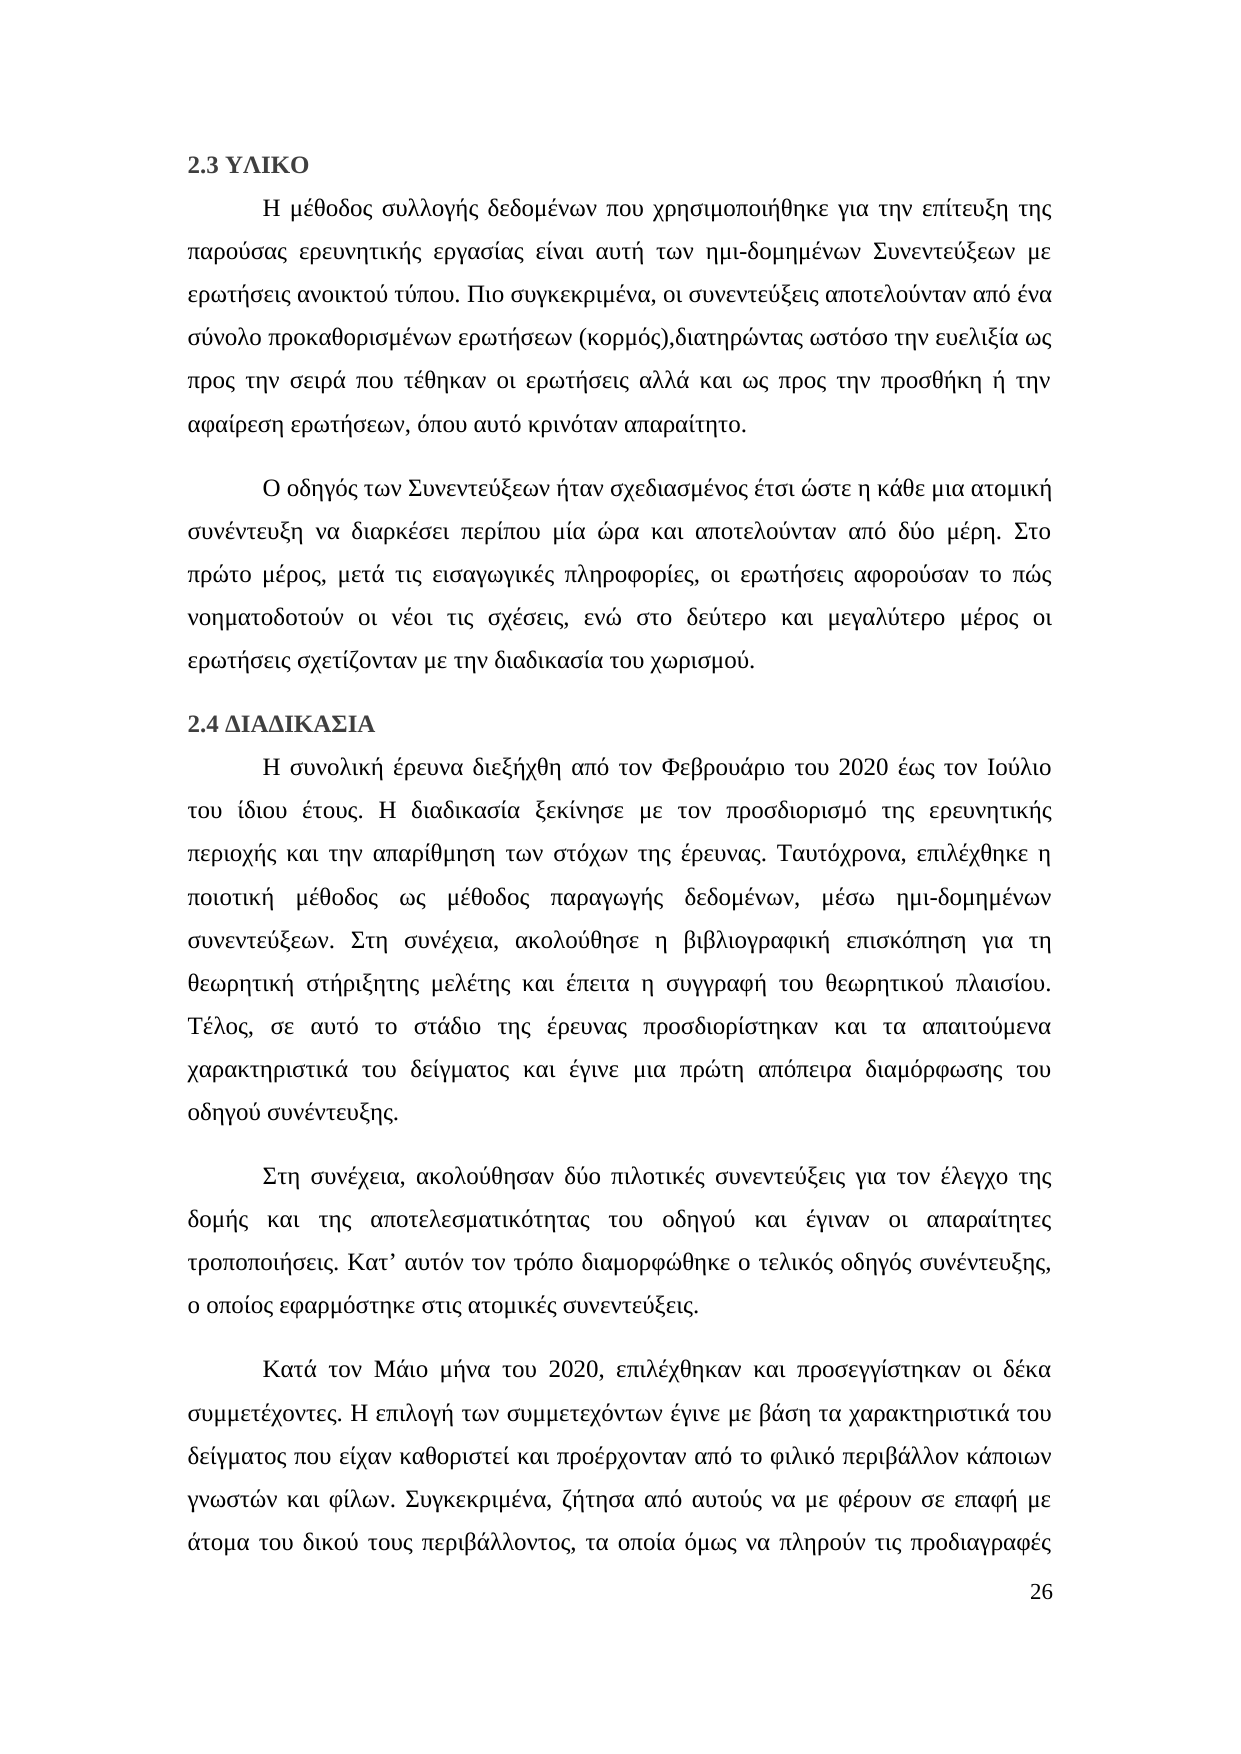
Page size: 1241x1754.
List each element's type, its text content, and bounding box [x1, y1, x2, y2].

subtitle 2.3 ΥΛΙΚΟ [187, 150, 1053, 179]
text Ο οδηγός των Συνεντεύξεων ήταν σχεδιασμένος έτσι ώστε η κάθε μια ατομική συνέντευξη να διαρκέσει περίπου μία ώρα και αποτελούνταν από δύο μέρη. Στο πρώτο μέρος, μετά τις εισαγωγικές πληροφορίες, οι ερωτήσεις αφορούσαν το πώς νοηματοδοτούν οι νέοι τις σχέσεις, ενώ στο δεύτερο και μεγαλύτερο μέρος οι ερωτήσεις σχετίζονταν με την διαδικασία του χωρισμού. [187, 473, 1053, 674]
text Η συνολική έρευνα διεξήχθη από τον Φεβρουάριο του 2020 έως τον Ιούλιο του ίδιου έτους. Η διαδικασία ξεκίνησε με τον προσδιορισμό της ερευνητικής περιοχής και την απαρίθμηση των στόχων της έρευνας. Ταυτόχρονα, επιλέχθηκε η ποιοτική μέθοδος ως μέθοδος παραγωγής δεδομένων, μέσω ημι-δομημένων συνεντεύξεων. Στη συνέχεια, ακολούθησε η βιβλιογραφική επισκόπηση για τη θεωρητική στήριξητης μελέτης και έπειτα η συγγραφή του θεωρητικού πλαισίου. Τέλος, σε αυτό το στάδιο της έρευνας προσδιορίστηκαν και τα απαιτούμενα χαρακτηριστικά του δείγματος και έγινε μια πρώτη απόπειρα διαμόρφωσης του οδηγού συνέντευξης. [187, 752, 1053, 1126]
text Η μέθοδος συλλογής δεδομένων που χρησιμοποιήθηκε για την επίτευξη της παρούσας ερευνητικής εργασίας είναι αυτή των ημι-δομημένων Συνεντεύξεων με ερωτήσεις ανοικτού τύπου. Πιο συγκεκριμένα, οι συνεντεύξεις αποτελούνταν από ένα σύνολο προκαθορισμένων ερωτήσεων (κορμός),διατηρώντας ωστόσο την ευελιξία ως προς την σειρά που τέθηκαν οι ερωτήσεις αλλά και ως προς την προσθήκη ή την αφαίρεση ερωτήσεων, όπου αυτό κρινόταν απαραίτητο. [187, 193, 1053, 437]
subtitle 2.4 ΔΙΑΔΙΚΑΣΙΑ [187, 709, 1053, 738]
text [187, 1354, 1053, 1556]
text Στη συνέχεια, ακολούθησαν δύο πιλοτικές συνεντεύξεις για τον έλεγχο της δομής και της αποτελεσματικότητας του οδηγού και έγιναν οι απαραίτητες τροποποιήσεις. Κατ’ αυτόν τον τρόπο διαμορφώθηκε ο τελικός οδηγός συνέντευξης, ο οποίος εφαρμόστηκε στις ατομικές συνεντεύξεις. [187, 1161, 1053, 1319]
